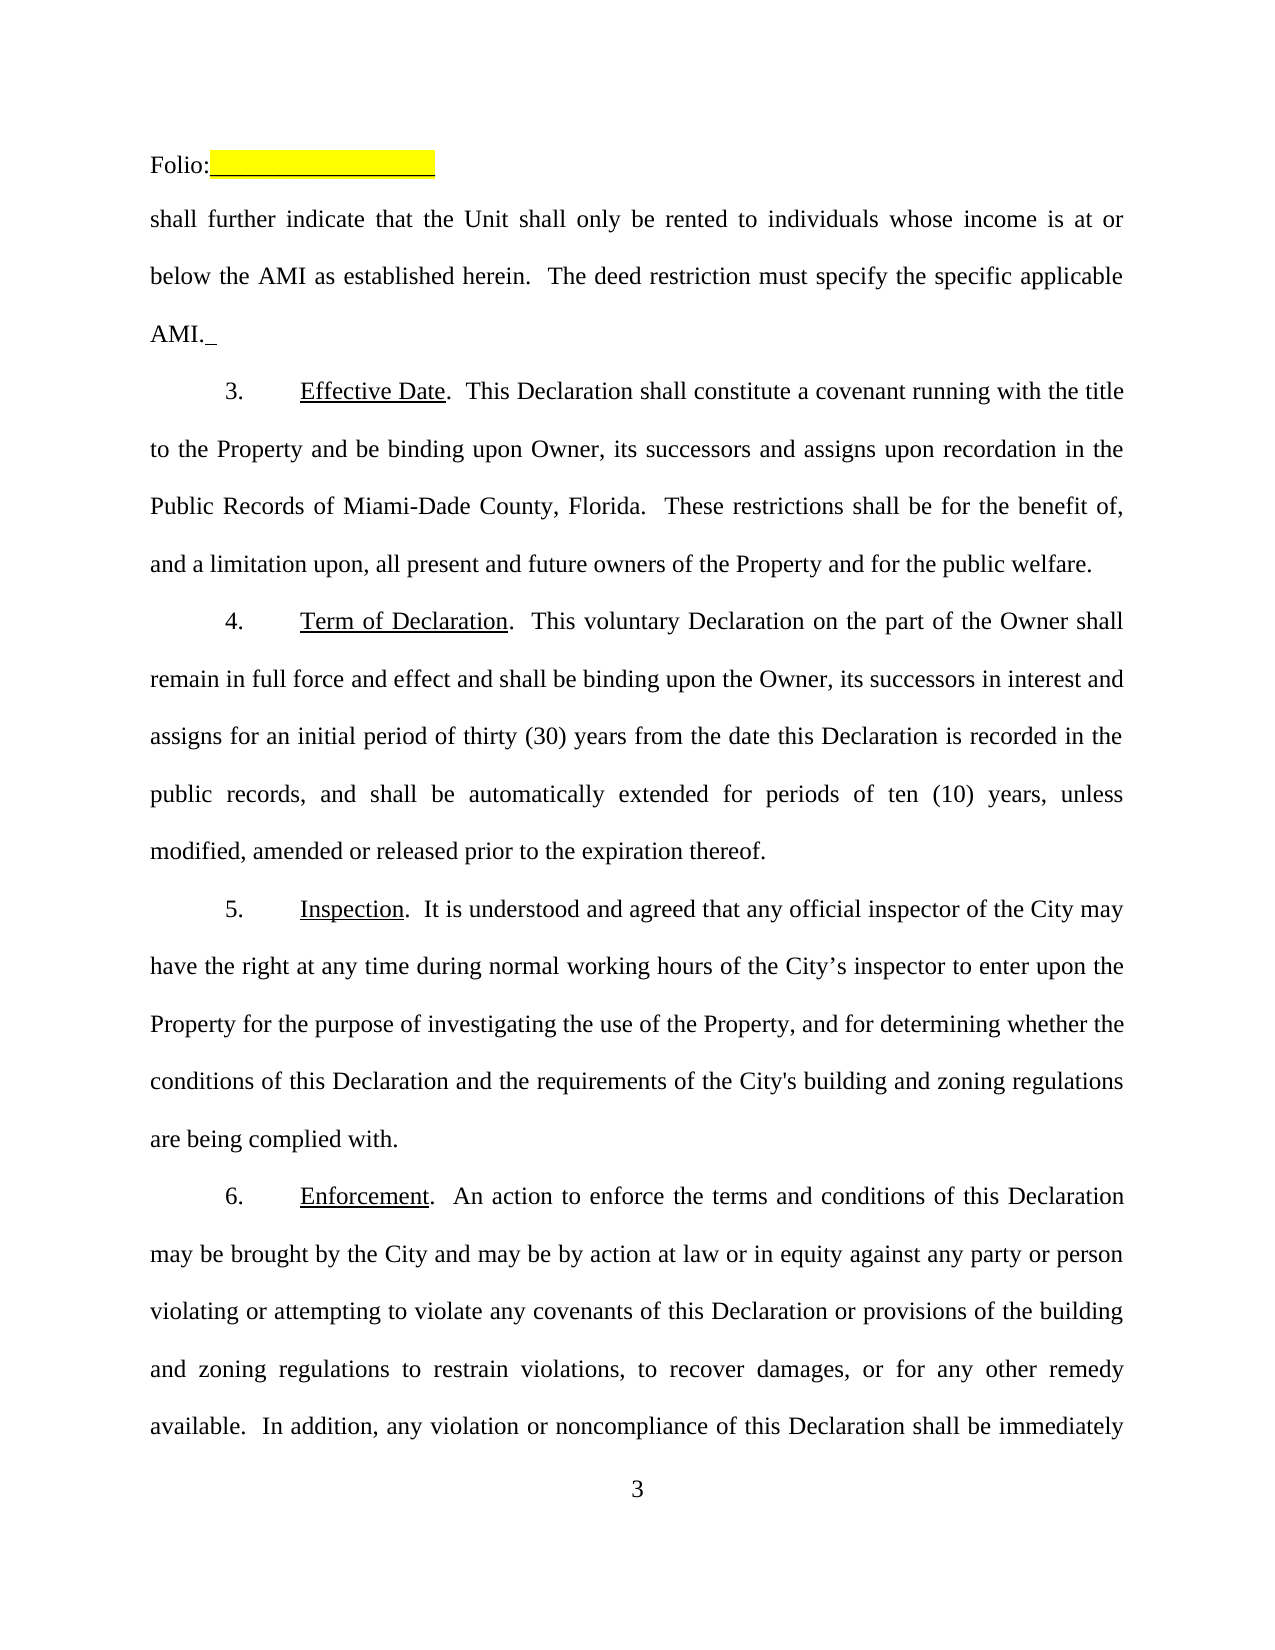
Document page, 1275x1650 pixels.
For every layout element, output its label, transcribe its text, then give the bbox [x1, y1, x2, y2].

text 5. Inspection. It is understood and agreed that any official inspector of the City may have the right at any time during normal working hours of the City’s inspector to enter upon the Property for the purpose of investigating the use of the Property, and for determining whether the conditions of this Declaration and the requirements of the City's building and zoning regulations are being complied with. [150, 894, 1125, 1152]
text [150, 1181, 1125, 1440]
text 4. Term of Declaration. This voluntary Declaration on the part of the Owner shall remain in full force and effect and shall be binding upon the Owner, its successors in interest and assigns for an initial period of thirty (30) years from the date this Declaration is recorded in the public records, and shall be automatically extended for periods of ten (10) years, unless modified, amended or released prior to the expiration thereof. [150, 606, 1125, 865]
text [150, 204, 1125, 347]
text 3. Effective Date. This Declaration shall constitute a covenant running with the title to the Property and be binding upon Owner, its successors and assigns upon recordation in the Public Records of Miami-Dade County, Florida. These restrictions shall be for the benefit of, and a limitation upon, all present and future owners of the Property and for the public welfare. [150, 376, 1125, 577]
